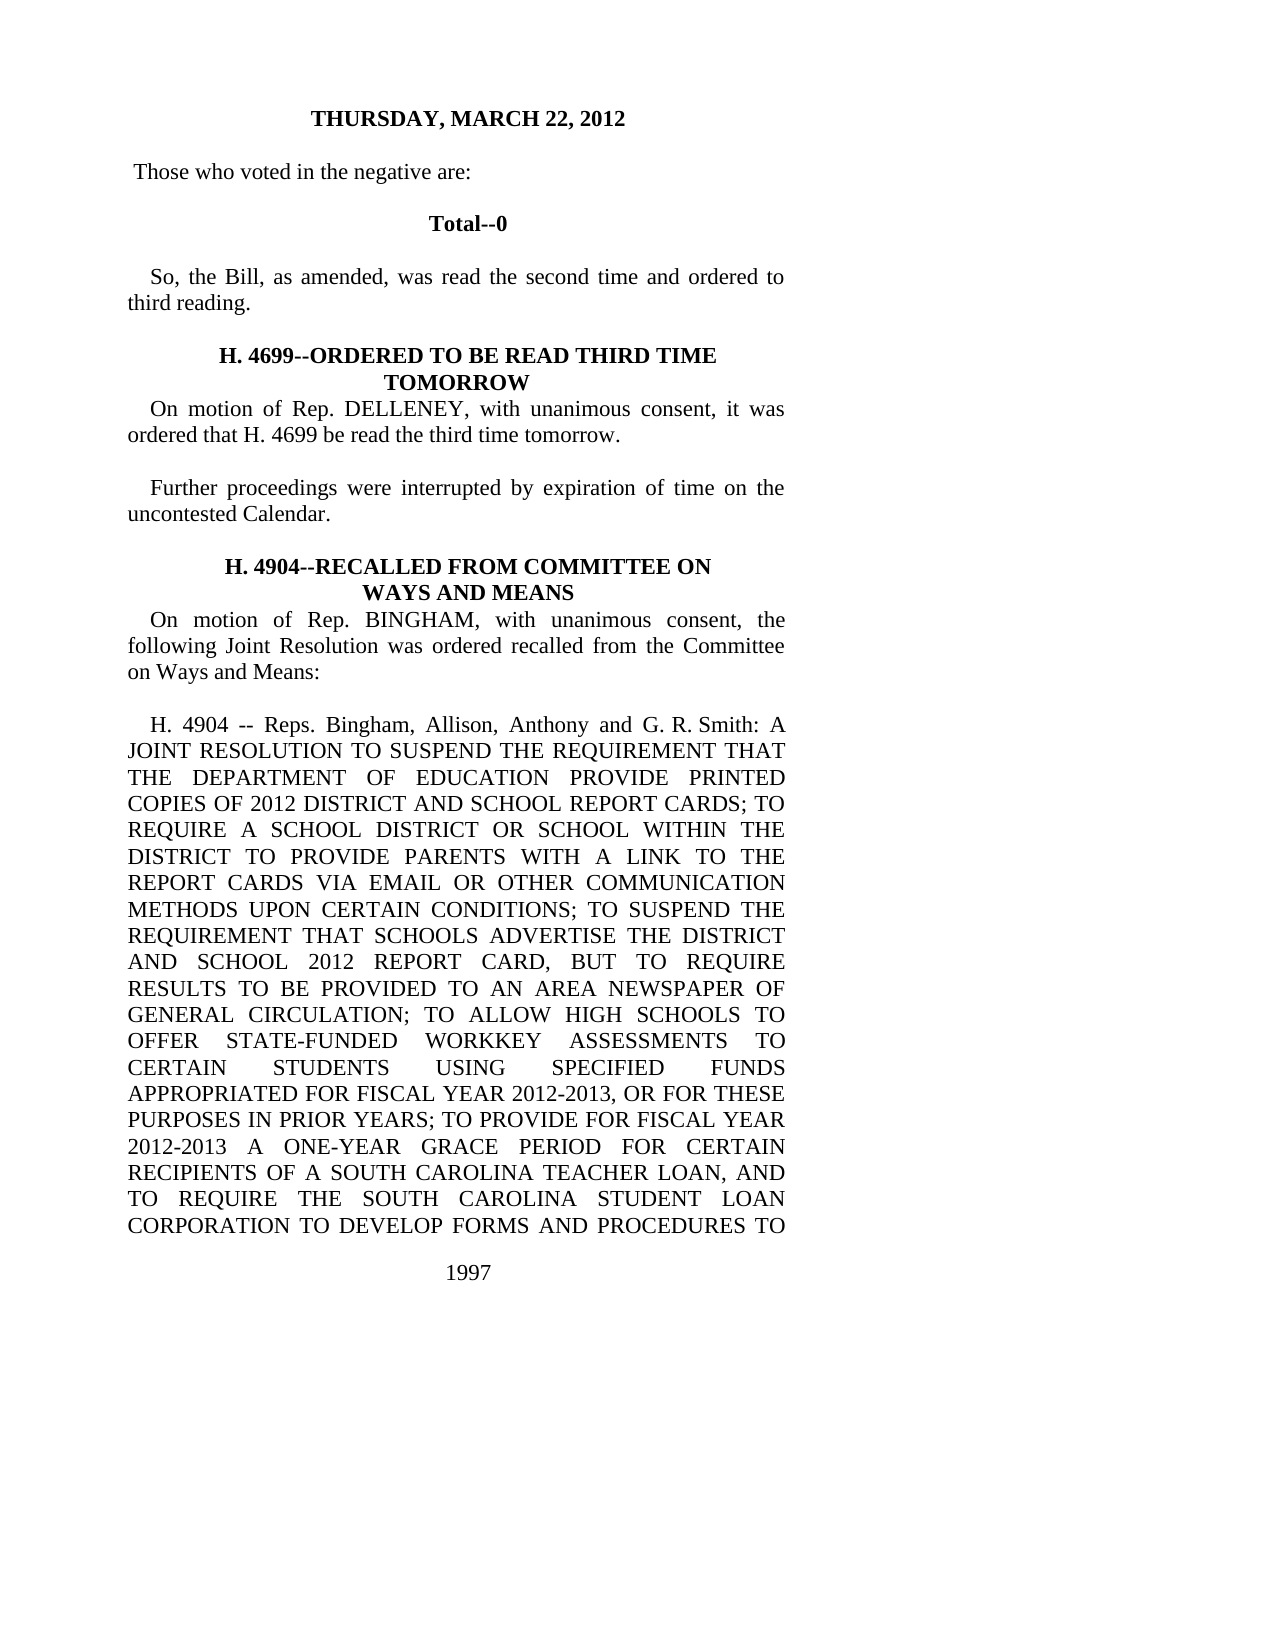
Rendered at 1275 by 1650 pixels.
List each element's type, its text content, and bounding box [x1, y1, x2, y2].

text On motion of Rep. BINGHAM, with unanimous consent, the following Joint Resolution was ordered recalled from the Committee on Ways and Means: [127, 606, 786, 685]
text So, the Bill, as amended, was read the second time and ordered to third reading. [127, 263, 786, 316]
text Further proceedings were interrupted by expiration of time on the uncontested Calendar. [127, 474, 786, 527]
text WAYS AND MEANS [127, 579, 786, 606]
text H. 4699--ORDERED TO BE READ THIRD TIME TOMORROW [127, 342, 786, 395]
text Those who voted in the negative are: [127, 158, 786, 184]
text Total--0 [127, 210, 786, 237]
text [127, 711, 786, 1238]
text On motion of Rep. DELLENEY, with unanimous consent, it was ordered that H. 4699 be read the third time tomorrow. [127, 395, 786, 448]
text H. 4904--RECALLED FROM COMMITTEE ON [127, 553, 786, 579]
